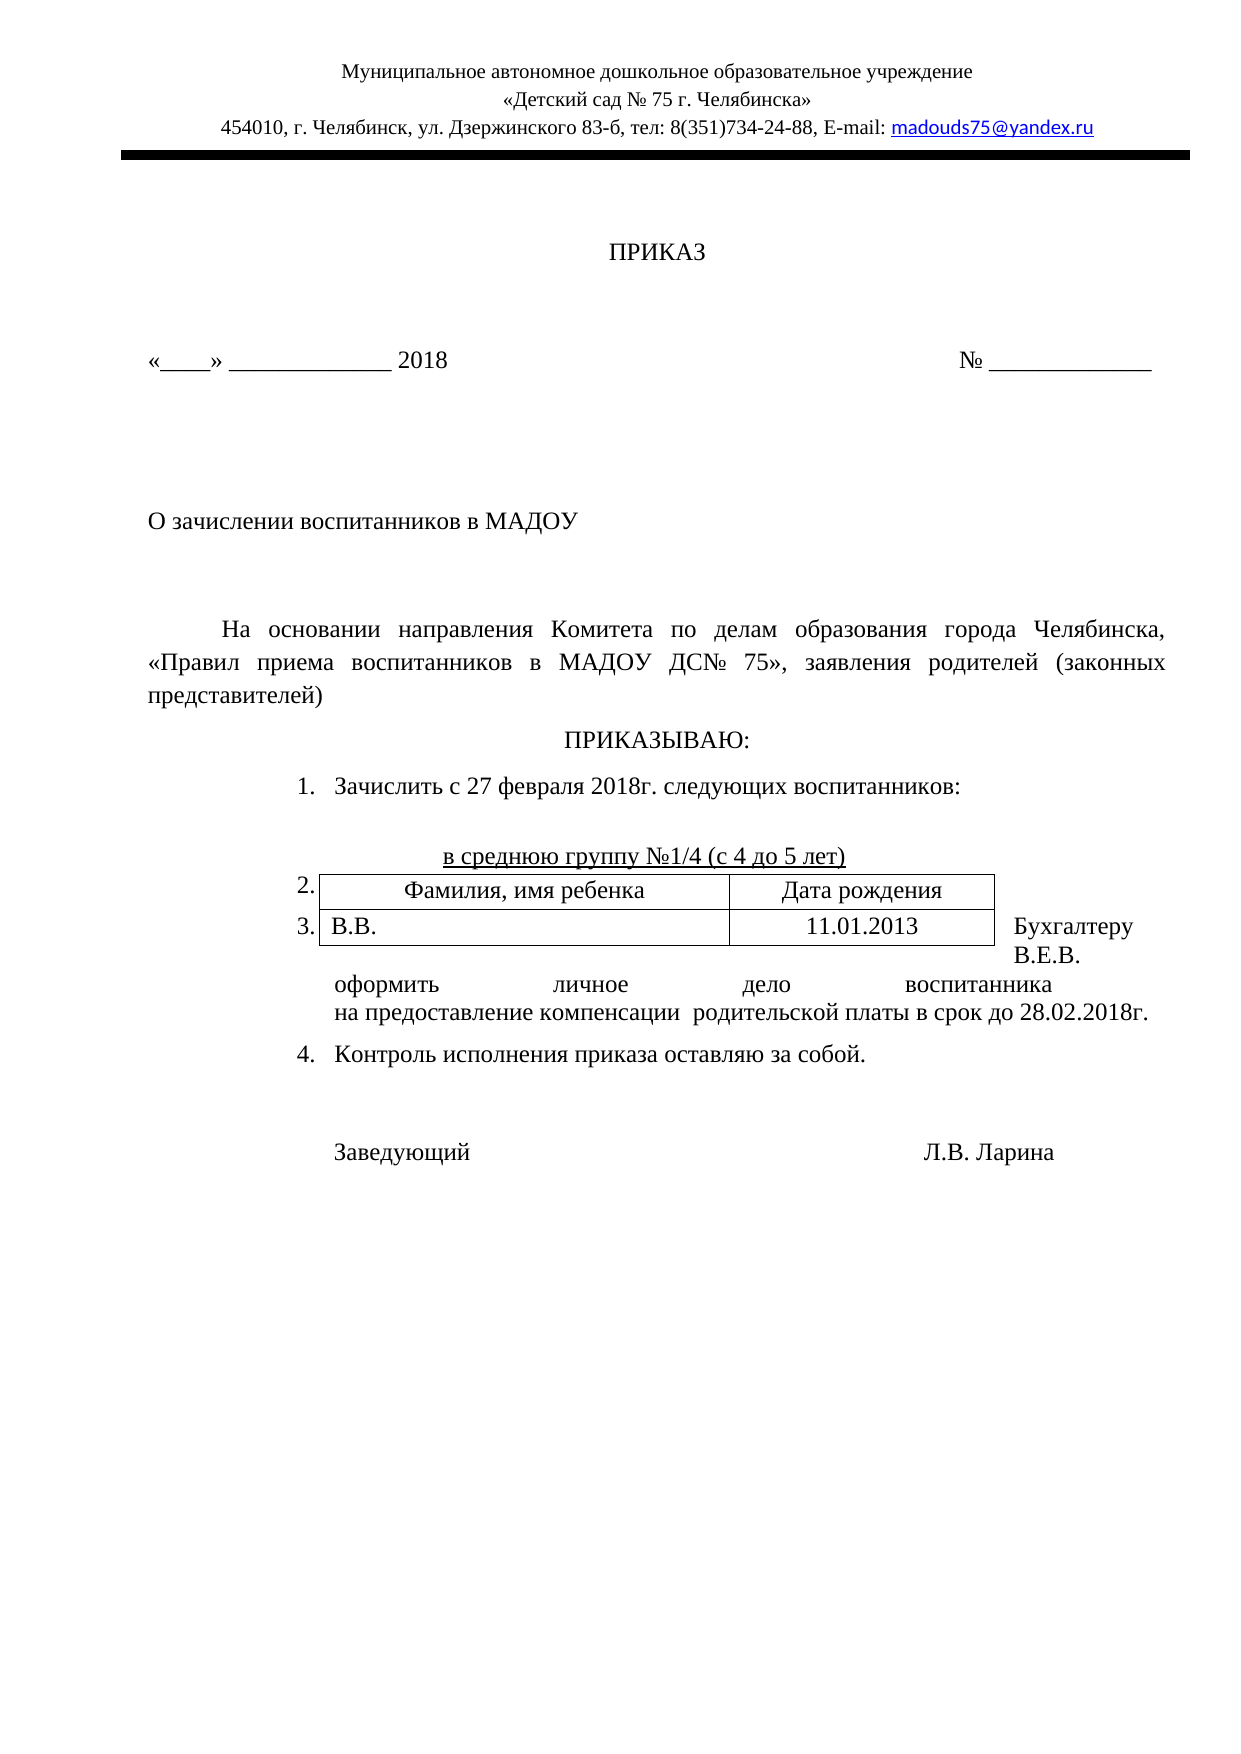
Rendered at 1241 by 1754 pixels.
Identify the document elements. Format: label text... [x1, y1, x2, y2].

table_header Дата рождения [730, 875, 994, 909]
text На основании направления Комитета по делам образования города Челябинска, «Правил приема воспитанников в МАДОУ ДС№ 75», заявления родителей (законных представителей) [148, 614, 1167, 709]
text «Детский сад № . Челябинска» [148, 87, 1167, 111]
table_header Фамилия, имя ребенка [320, 875, 729, 909]
text ПРИКАЗ [148, 237, 1167, 266]
list Зачислить с 27 февраля 2018г. следующих воспитанников: [297, 771, 1167, 800]
text Муниципальное автономное дошкольное образовательное учреждение [148, 59, 1167, 83]
text Заведующий Л.В. Ларина [148, 1137, 1167, 1166]
text . Челябинск, ул. Дзержинского 83-б, тел: 8(351)734-24-88, E-mail: madouds75@yandex.ru [148, 114, 1167, 140]
list Контроль исполнения приказа оставляю за собой. [297, 1039, 1167, 1067]
text О зачислении воспитанников в МАДОУ [148, 506, 1167, 535]
table_cell В.В. [320, 910, 729, 944]
list Бухгалтеру В.Е.В. оформить личное дело воспитанника на предоставление компенсации родительской платы в срок до 28.02.2018г. [297, 911, 1167, 1026]
list в среднюю группу №1/4 (с 4 до 5 лет) [408, 841, 1167, 870]
text ПРИКАЗЫВАЮ: [148, 726, 1167, 754]
table_cell 11.01.2013 [730, 910, 994, 944]
text «____» _____________ 2018 № _____________ [148, 345, 1167, 373]
